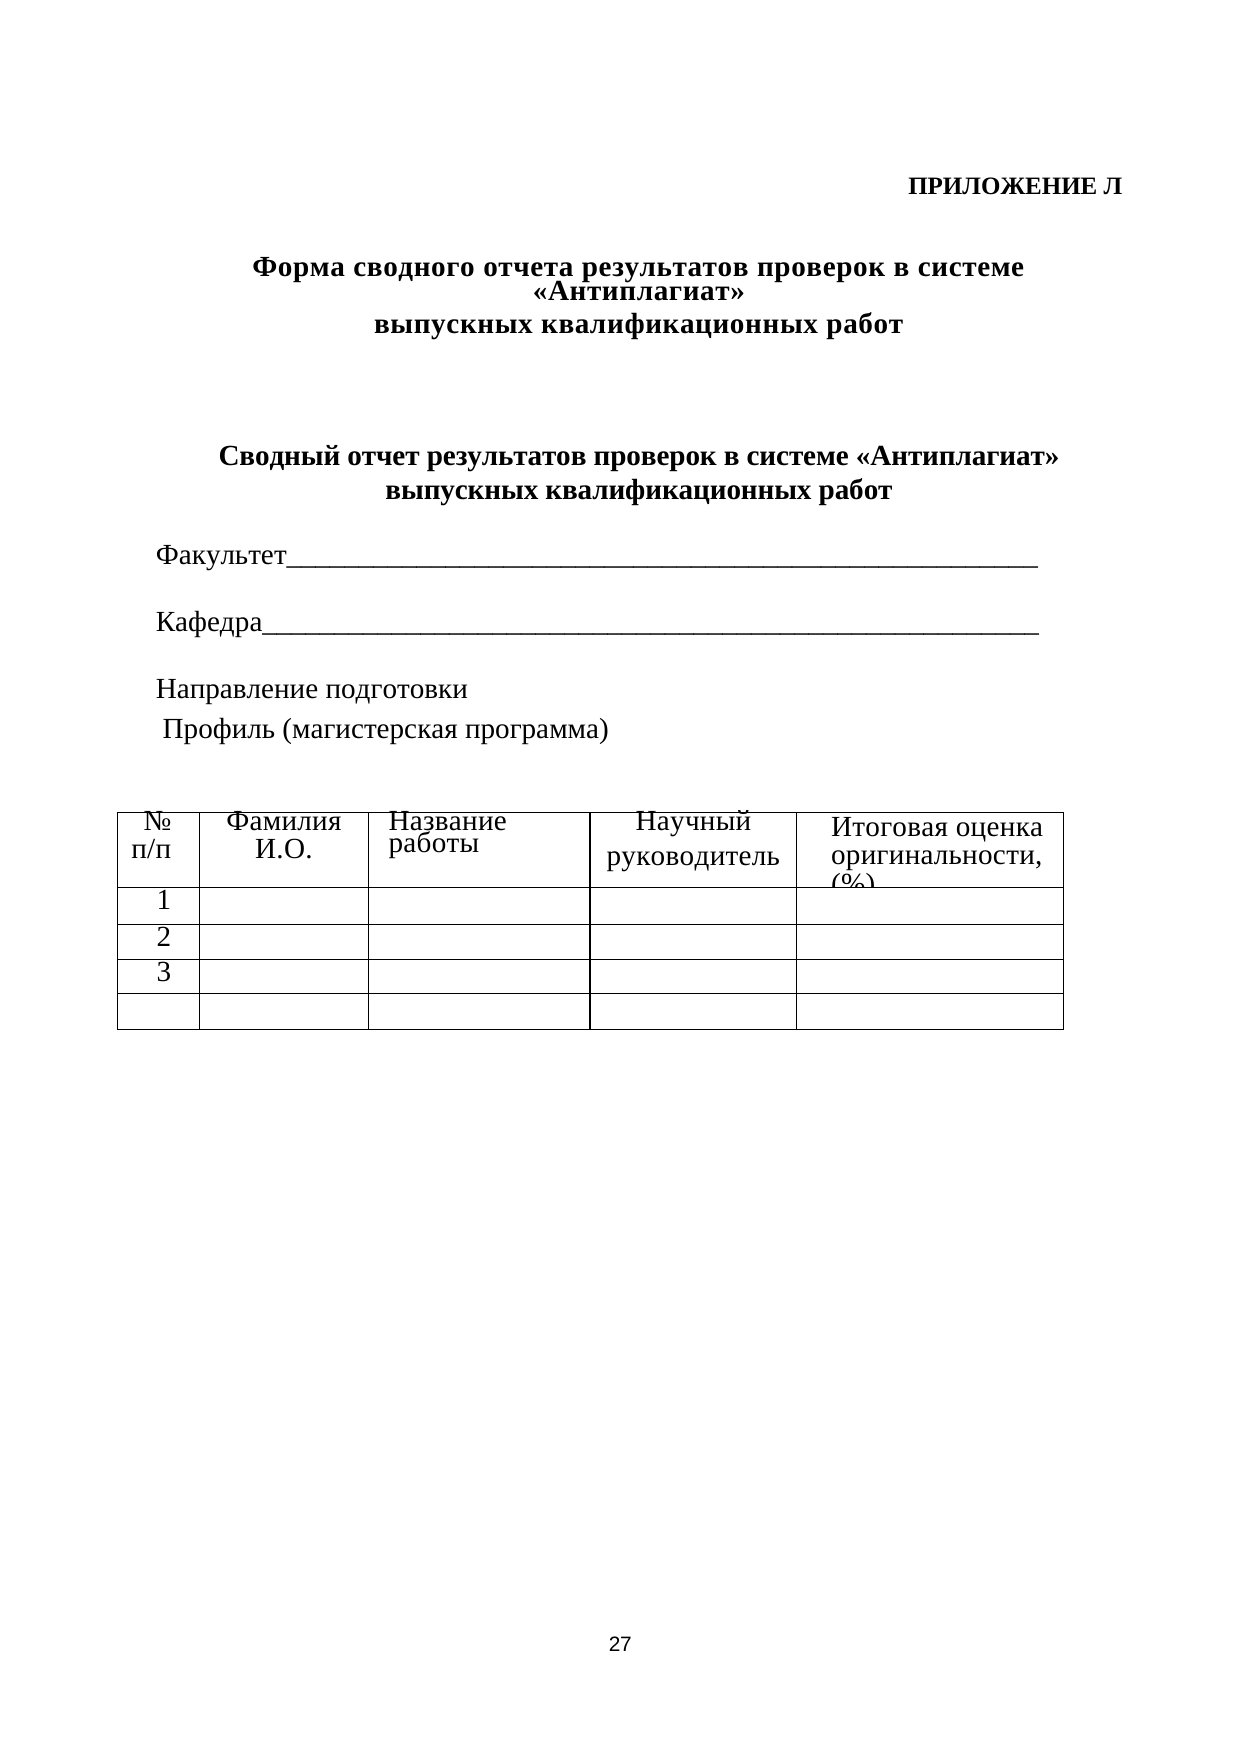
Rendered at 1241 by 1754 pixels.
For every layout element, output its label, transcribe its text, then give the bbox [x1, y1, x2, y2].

text Факультет [156, 511, 1122, 577]
table_header Название работы [369, 813, 589, 887]
text выпускных квалификационных работ [636, 314, 1122, 338]
table_cell [118, 994, 199, 1028]
table_cell 2 [118, 925, 199, 958]
table_cell [591, 960, 796, 993]
text выпускных квалификационных работ [156, 314, 632, 338]
table_cell [797, 994, 1063, 1028]
table_cell [200, 994, 368, 1028]
table_cell [200, 925, 368, 958]
text Направление подготовки [156, 644, 1122, 711]
table_cell 3 [118, 960, 199, 993]
table_header Научный руководитель [591, 813, 796, 887]
text Кафедра [156, 577, 1122, 644]
text ПРИЛОЖЕНИЕ Л [118, 171, 1122, 200]
text Форма сводного отчета результатов проверок в системе «Антиплагиат» [156, 257, 1122, 305]
table_cell [369, 888, 589, 924]
table_cell [797, 925, 1063, 958]
text Профиль (магистерская программа) [118, 711, 1122, 745]
table_header Фамилия И.О. [200, 813, 368, 887]
table_cell [200, 888, 368, 924]
table_cell [369, 925, 589, 958]
table_cell [200, 960, 368, 993]
table_cell [591, 925, 796, 958]
table_cell 1 [118, 888, 199, 924]
table_cell [591, 994, 796, 1028]
table_cell [591, 888, 796, 924]
text Сводный отчет результатов проверок в системе «Антиплагиат» выпускных квалификационных работ [156, 439, 1122, 506]
table_cell [369, 994, 589, 1028]
table_header Итоговая оценка оригинальности, (%) [797, 813, 1063, 887]
table_cell [369, 960, 589, 993]
table_header № п/п [118, 813, 199, 887]
table_cell [797, 888, 1063, 924]
table_cell [797, 960, 1063, 993]
